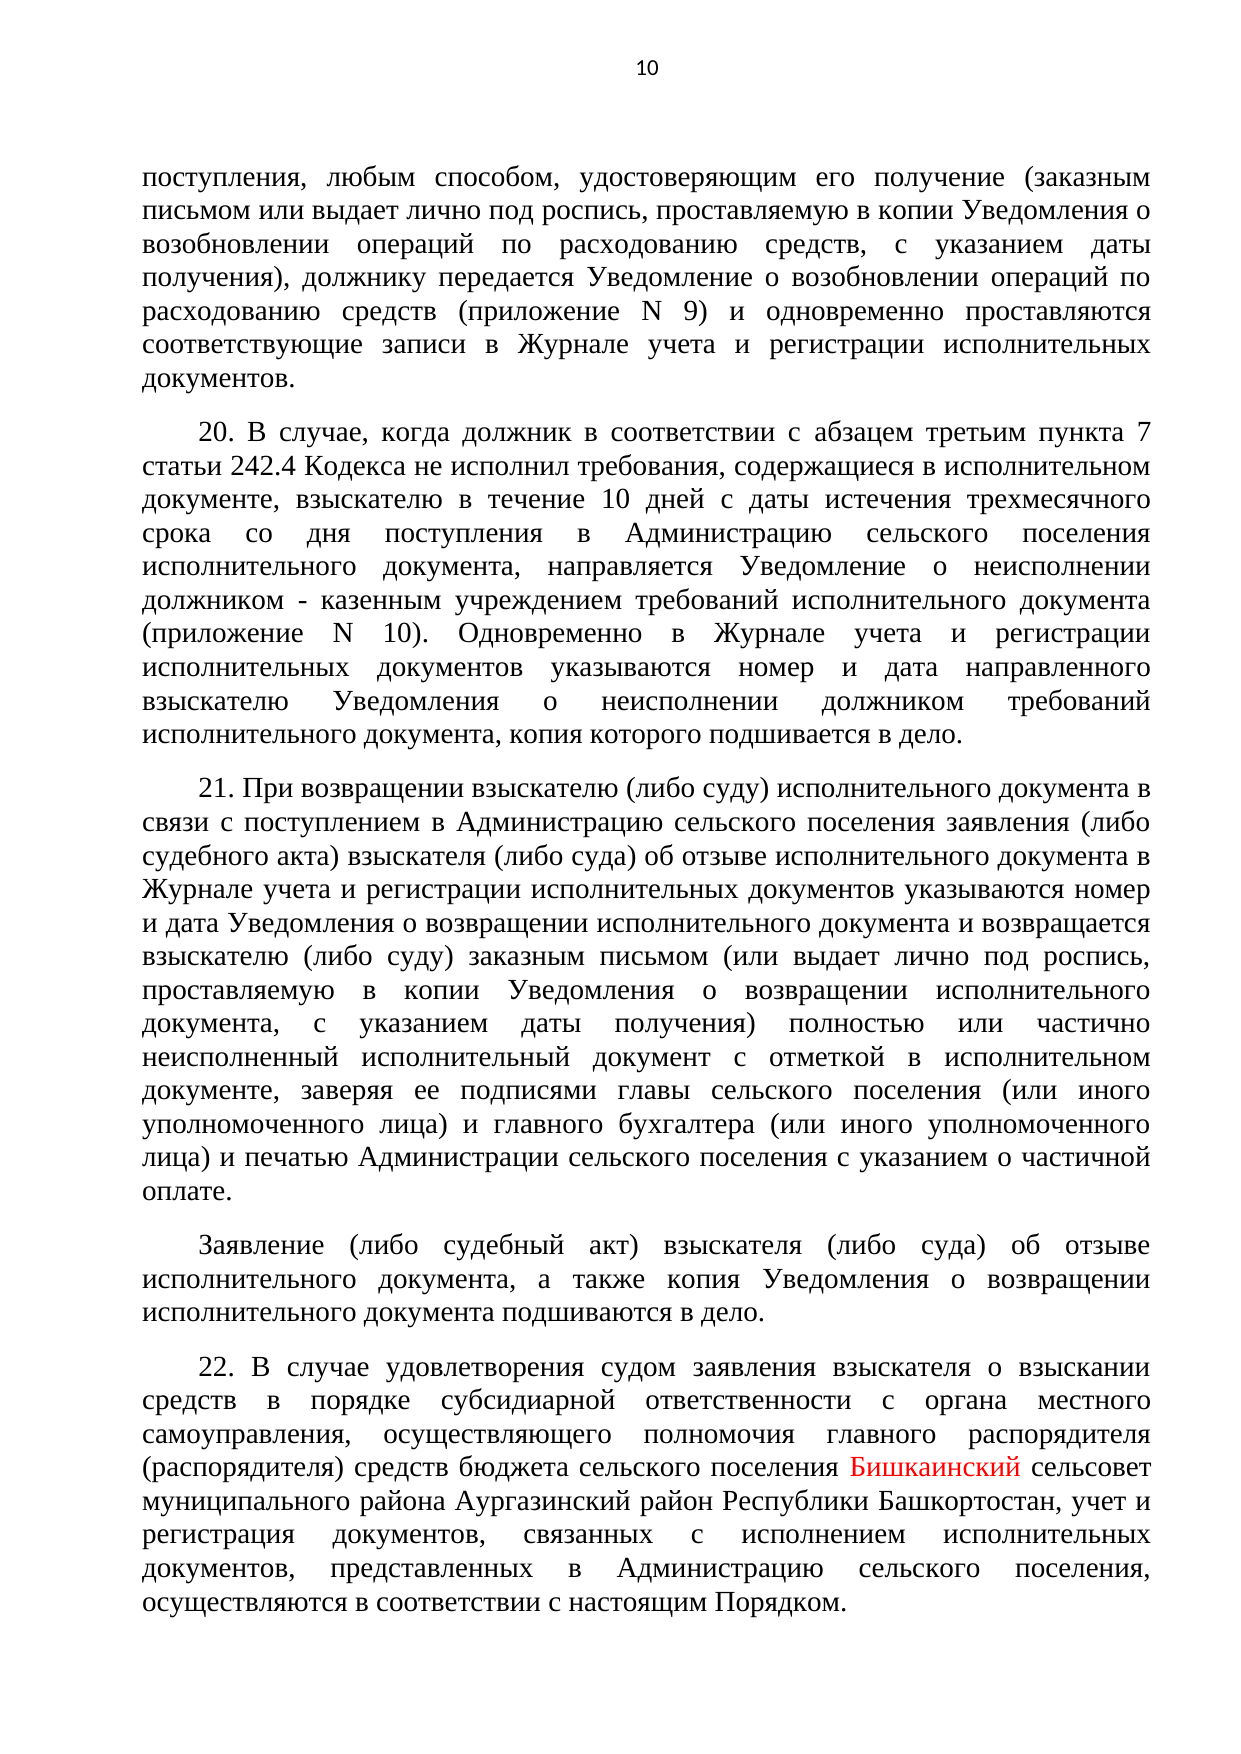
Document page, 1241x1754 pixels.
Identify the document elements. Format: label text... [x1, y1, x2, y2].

text 20. В случае, когда должник в соответствии с абзацем третьим пункта 7 статьи 242.4 Кодекса не исполнил требования, содержащиеся в исполнительном документе, взыскателю в течение 10 дней с даты истечения трехмесячного срока со дня поступления в Администрацию сельского поселения исполнительного документа, направляется Уведомление о неисполнении должником - казенным учреждением требований исполнительного документа (приложение N 10). Одновременно в Журнале учета и регистрации исполнительных документов указываются номер и дата направленного взыскателю Уведомления о неисполнении должником требований исполнительного документа, копия которого подшивается в дело. [142, 414, 1152, 750]
text Заявление (либо судебный акт) взыскателя (либо суда) об отзыве исполнительного документа, а также копия Уведомления о возвращении исполнительного документа подшиваются в дело. [142, 1227, 1152, 1328]
text 21. При возвращении взыскателю (либо суду) исполнительного документа в связи с поступлением в Администрацию сельского поселения заявления (либо судебного акта) взыскателя (либо суда) об отзыве исполнительного документа в Журнале учета и регистрации исполнительных документов указываются номер и дата Уведомления о возвращении исполнительного документа и возвращается взыскателю (либо суду) заказным письмом (или выдает лично под роспись, проставляемую в копии Уведомления о возвращении исполнительного документа, с указанием даты получения) полностью или частично неисполненный исполнительный документ с отметкой в исполнительном документе, заверяя ее подписями главы сельского поселения (или иного уполномоченного лица) и главного бухгалтера (или иного уполномоченного лица) и печатью Администрации сельского поселения с указанием о частичной оплате. [142, 771, 1152, 1207]
text 22. В случае удовлетворения судом заявления взыскателя о взыскании средств в порядке субсидиарной ответственности с органа местного самоуправления, осуществляющего полномочия главного распорядителя (распорядителя) средств бюджета сельского поселения Бишкаинский сельсовет муниципального района Аургазинский район Республики Башкортостан, учет и регистрация документов, связанных с исполнением исполнительных документов, представленных в Администрацию сельского поселения, осуществляются в соответствии с настоящим Порядком. [142, 1349, 1152, 1617]
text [142, 159, 1152, 393]
